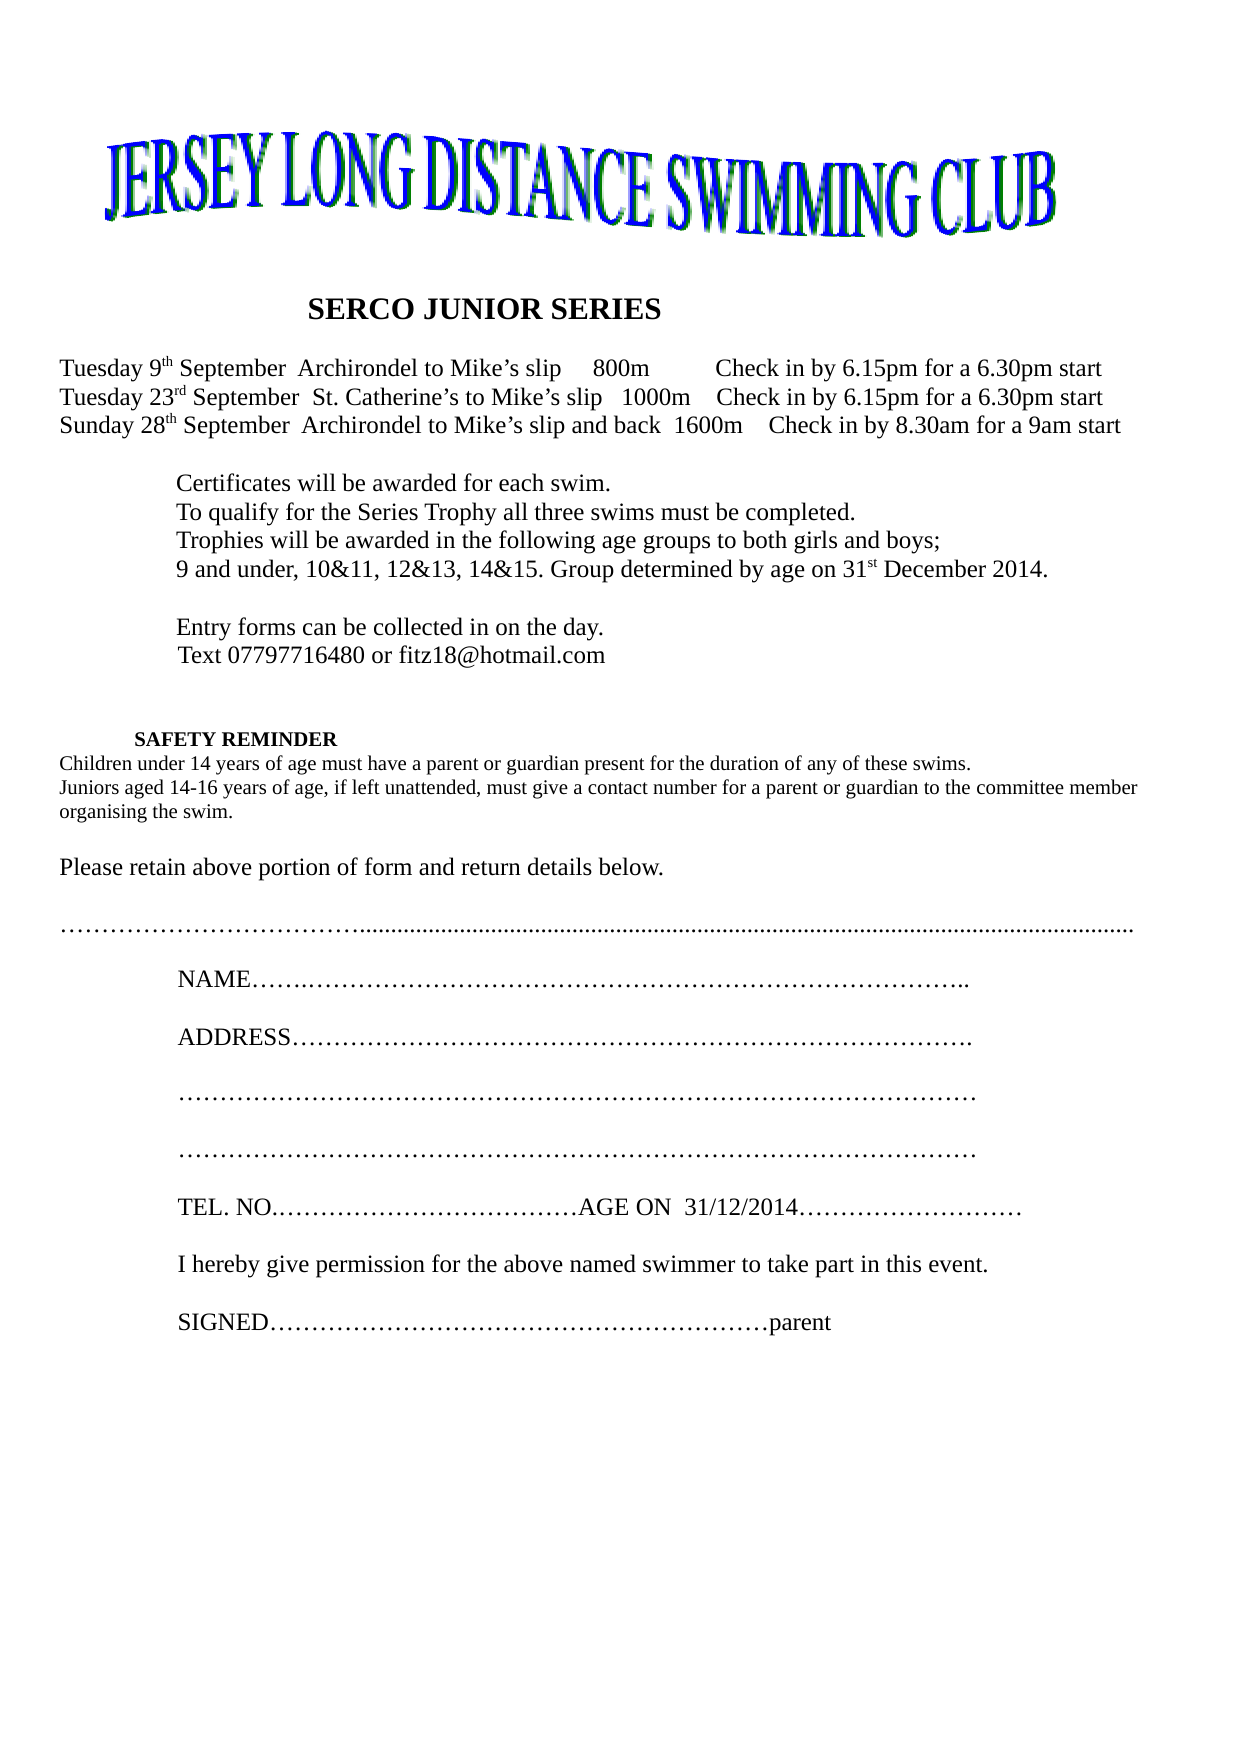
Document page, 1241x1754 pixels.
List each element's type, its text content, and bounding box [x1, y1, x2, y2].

text Please retain above portion of form and return details below. [59, 852, 1181, 880]
text ………………………………............................................................................................................................ [59, 909, 1181, 938]
text Trophies will be awarded in the following age groups to both girls and boys; [59, 525, 1181, 554]
text SIGNED……………………………………………………parent [177, 1307, 1181, 1336]
text Text 07797716480 or fitz18@hotmail.com [59, 640, 1181, 669]
text SAFETY REMINDER [59, 727, 1181, 751]
text SERCO JUNIOR SERIES [59, 291, 1178, 327]
text Certificates will be awarded for each swim. [59, 468, 1181, 497]
text 9 and under, 10&11, 12&13, 14&15. Group determined by age on 31st December 2014. [59, 554, 1181, 583]
text NAME…….…………………………………………………………………….. [59, 964, 1181, 993]
text …………………………………………………………………………………… [59, 1077, 1181, 1106]
text Sunday 28th September Archirondel to Mike’s slip and back 1600m Check in by 8.30am for a 9am start [59, 410, 1181, 439]
text ADDRESS………………………………………………………………………. [59, 1022, 1181, 1051]
text I hereby give permission for the above named swimmer to take part in this event. [59, 1249, 1181, 1278]
text Tuesday 9th September Archirondel to Mike’s slip 800m Check in by 6.15pm for a 6.30pm start [59, 353, 1181, 382]
text Children under 14 years of age must have a parent or guardian present for the duration of any of these swims. [59, 751, 1181, 775]
text Entry forms can be collected in on the day. [59, 612, 1181, 640]
text Tuesday 23rd September St. Catherine’s to Mike’s slip 1000m Check in by 6.15pm for a 6.30pm start [59, 382, 1181, 410]
text …………………………………………………………………………………… [59, 1134, 1181, 1163]
text To qualify for the Series Trophy all three swims must be completed. [59, 497, 1181, 525]
text TEL. NO.………………………………AGE ON 31/12/2014……………………… [59, 1192, 1181, 1221]
text Juniors aged 14-16 years of age, if left unattended, must give a contact number for a parent or guardian to the committee member organising the swim. [59, 775, 1181, 823]
